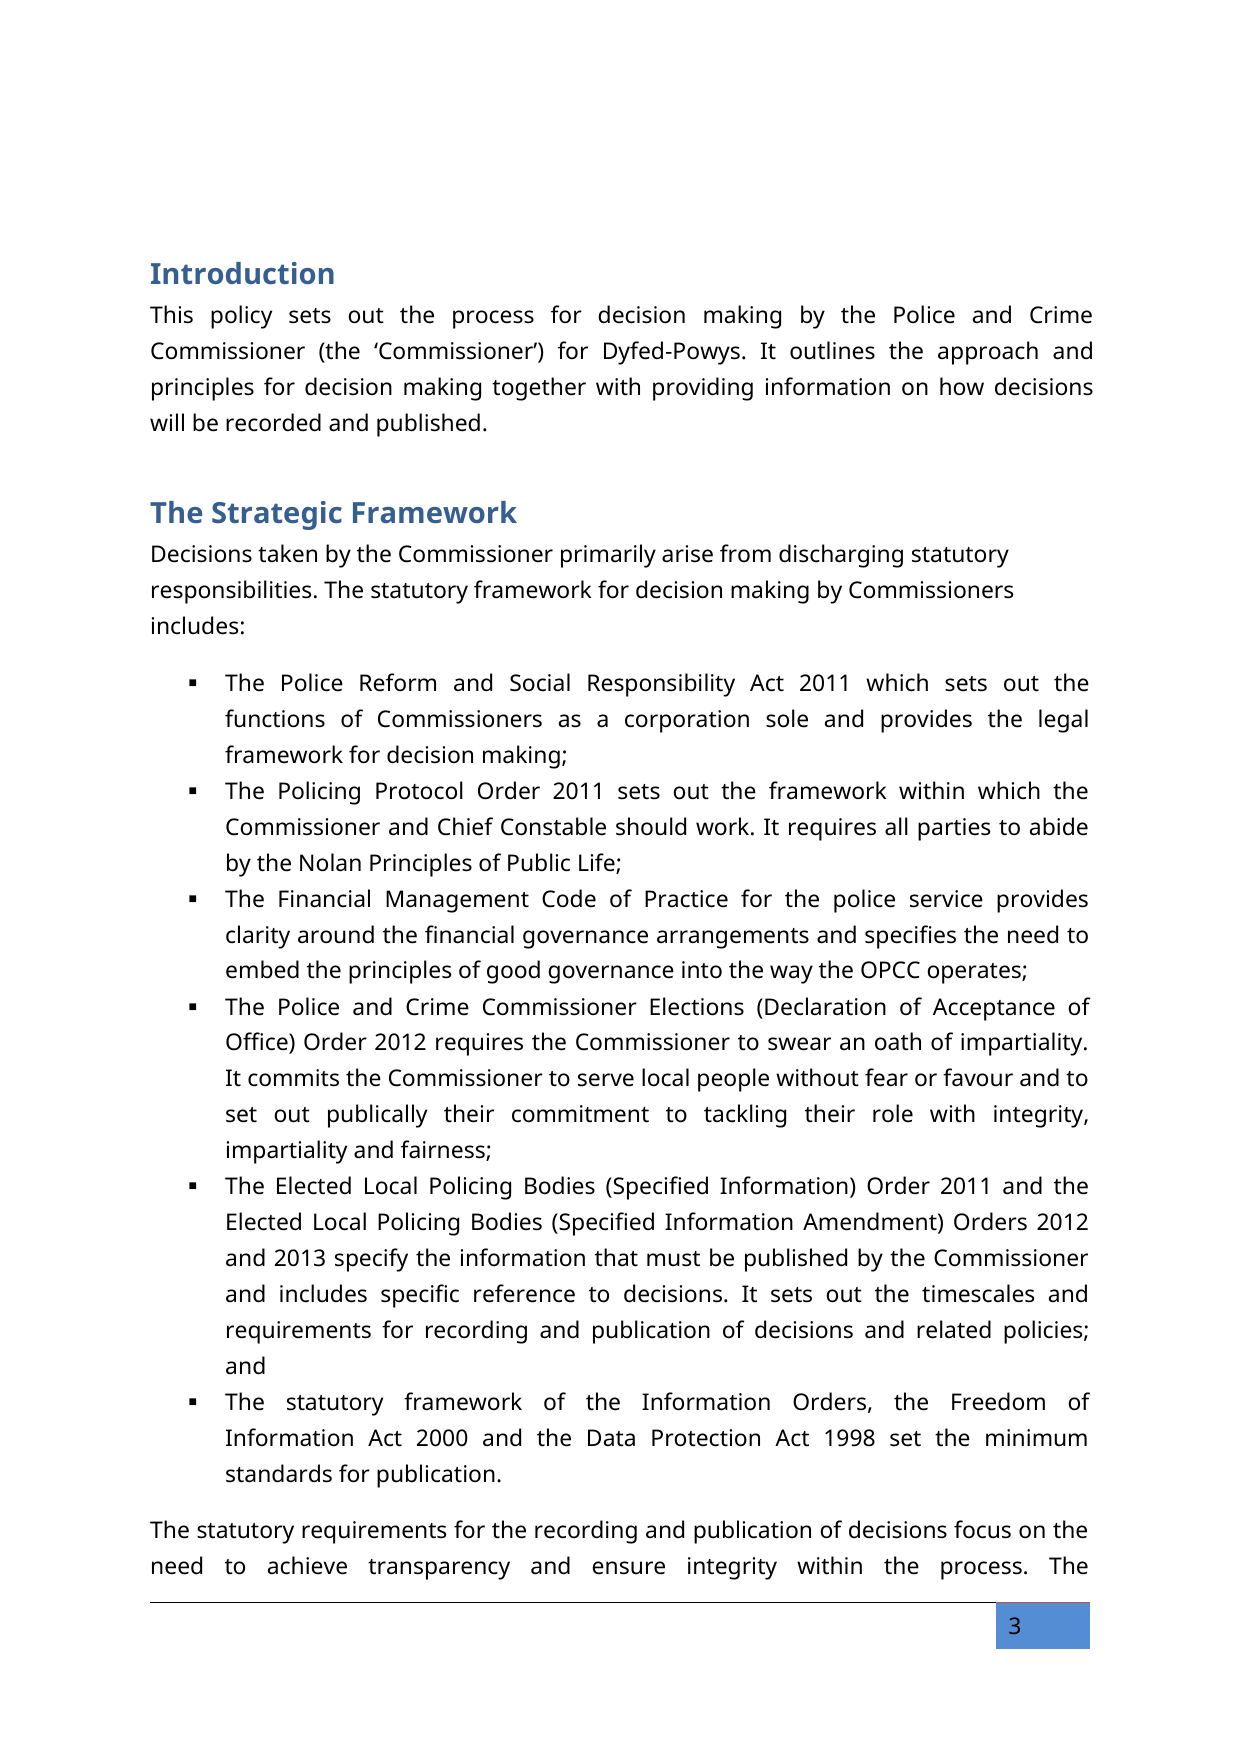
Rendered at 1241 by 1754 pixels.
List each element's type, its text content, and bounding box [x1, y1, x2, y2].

list The statutory framework of the Information Orders, the Freedom of Information Act 2000 and the Data Protection Act 1998 set the minimum standards for publication. [187, 1386, 1090, 1489]
list The Police and Crime Commissioner Elections (Declaration of Acceptance of Office) Order 2012 requires the Commissioner to swear an oath of impartiality. It commits the Commissioner to serve local people without fear or favour and to set out publically their commitment to tackling their role with integrity, impartiality and fairness; [187, 990, 1090, 1165]
list The Policing Protocol Order 2011 sets out the framework within which the Commissioner and Chief Constable should work. It requires all parties to abide by the Nolan Principles of Public Life; [187, 775, 1090, 878]
text Decisions taken by the Commissioner primarily arise from discharging statutory responsibilities. The statutory framework for decision making by Commissioners includes: [150, 538, 1090, 641]
subtitle Introduction [150, 253, 1090, 293]
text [150, 1514, 1090, 1582]
list The Police Reform and Social Responsibility Act 2011 which sets out the functions of Commissioners as a corporation sole and provides the legal framework for decision making; [187, 667, 1090, 770]
list The Financial Management Code of Practice for the police service provides clarity around the financial governance arrangements and specifies the need to embed the principles of good governance into the way the OPCC operates; [187, 883, 1090, 986]
text This policy sets out the process for decision making by the Police and Crime Commissioner (the ‘Commissioner’) for Dyfed-Powys. It outlines the approach and principles for decision making together with providing information on how decisions will be recorded and published. [150, 299, 1095, 438]
list The Elected Local Policing Bodies (Specified Information) Order 2011 and the Elected Local Policing Bodies (Specified Information Amendment) Orders 2012 and 2013 specify the information that must be published by the Commissioner and includes specific reference to decisions. It sets out the timescales and requirements for recording and publication of decisions and related policies; and [187, 1170, 1090, 1381]
subtitle The Strategic Framework [150, 493, 1090, 532]
